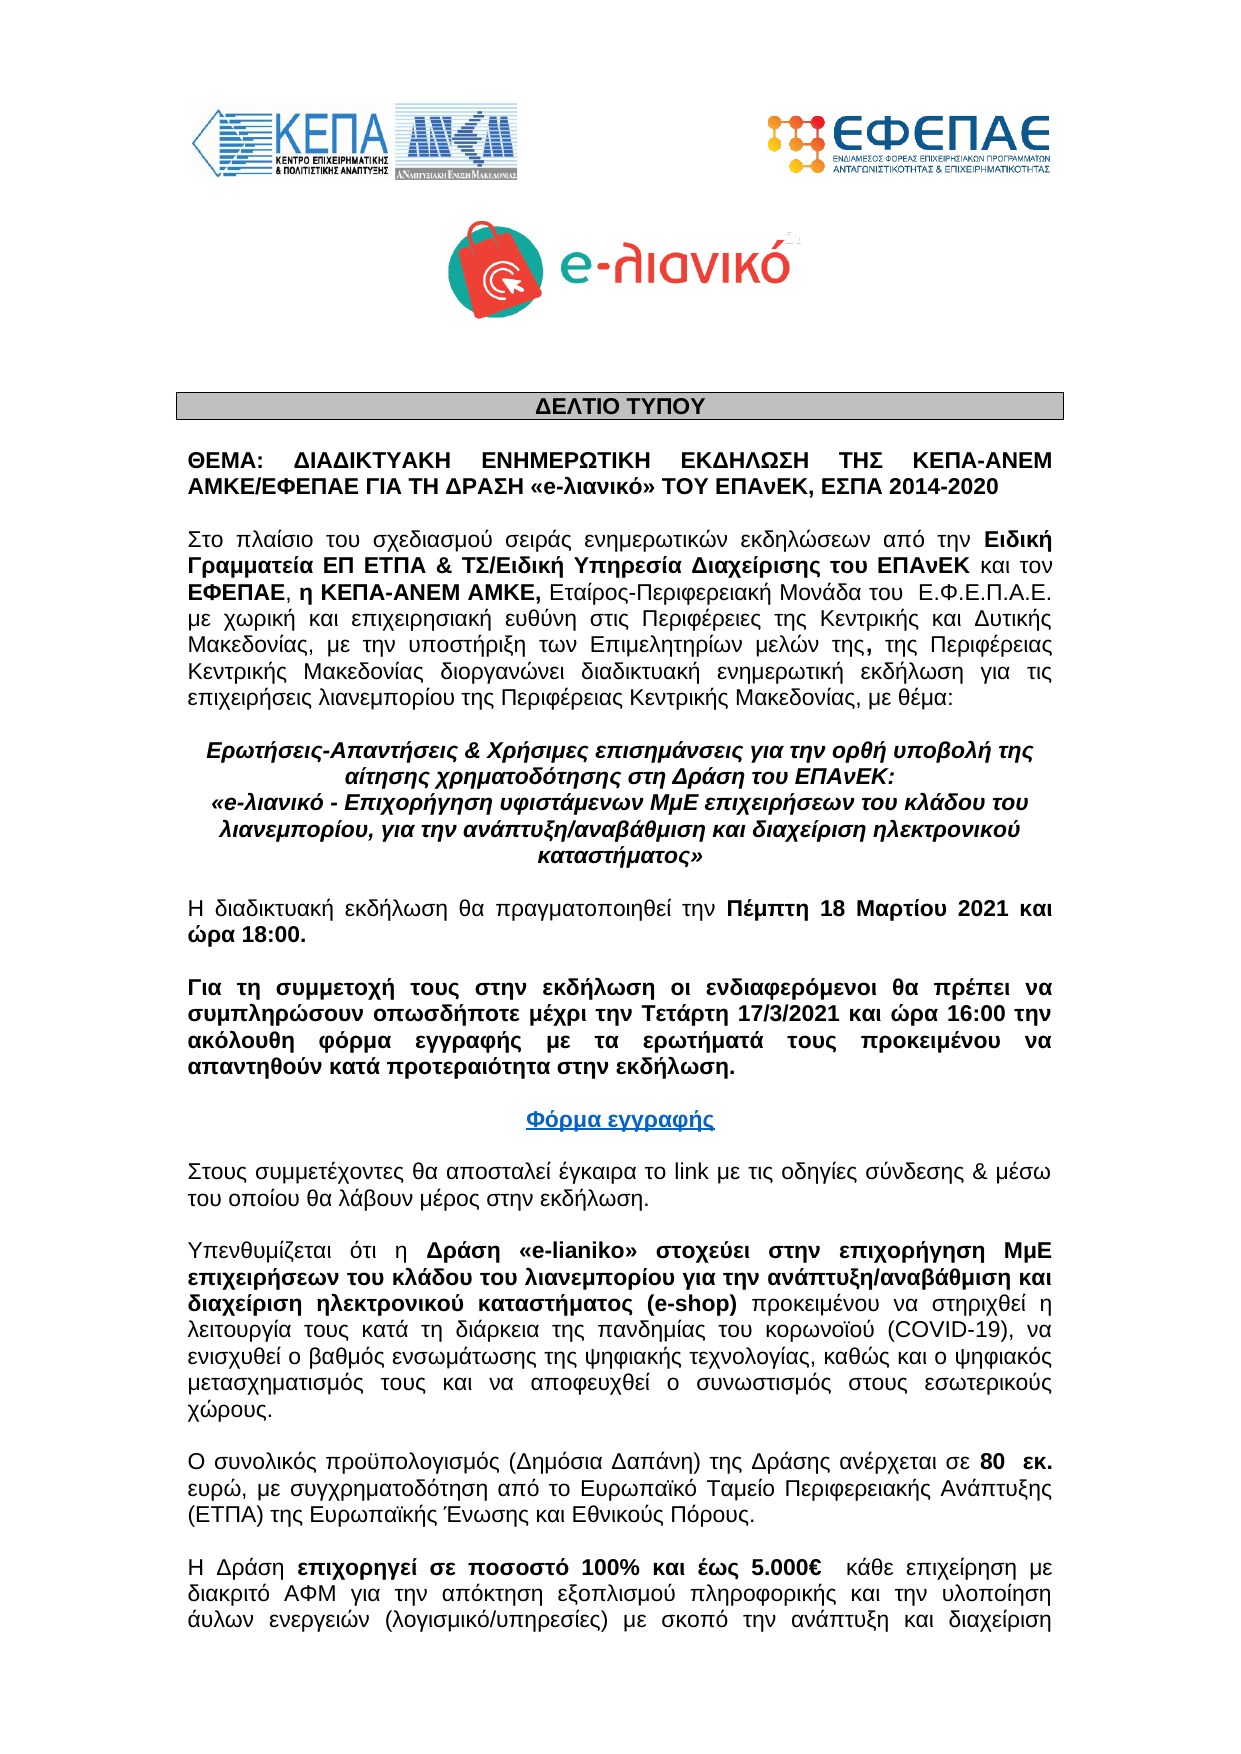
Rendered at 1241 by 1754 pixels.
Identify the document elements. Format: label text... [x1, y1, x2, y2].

text Ο συνολικός προϋπολογισμός (Δημόσια Δαπάνη) της Δράσης ανέρχεται σε 80 εκ. ευρώ, με συγχρηματοδότηση από το Ευρωπαϊκό Ταμείο Περιφερειακής Ανάπτυξης (ΕΤΠΑ) της Ευρωπαϊκής Ένωσης και Εθνικούς Πόρους. [187, 1448, 1053, 1527]
text Ερωτήσεις-Απαντήσεις & Χρήσιμες επισημάνσεις για την ορθή υποβολή της αίτησης χρηματοδότησης στη Δράση του ΕΠΑνΕΚ: [187, 737, 1053, 789]
text ΘΕΜΑ: ΔΙΑΔΙΚΤΥΑΚΗ ENHΜΕΡΩΤΙΚΗ ΕΚΔΗΛΩΣΗ ΤΗΣ ΚΕΠΑ-ΑΝΕΜ ΑΜΚΕ/ΕΦΕΠΑΕ ΓΙΑ ΤΗ ΔΡΑΣΗ «e-λιανικό» ΤΟΥ ΕΠΑνΕΚ, ΕΣΠΑ 2014-2020 [187, 447, 1053, 499]
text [187, 1554, 1053, 1633]
text «e-λιανικό - Επιχορήγηση υφιστάμενων ΜμΕ επιχειρήσεων του κλάδου του λιανεμπορίου, για την ανάπτυξη/αναβάθμιση και διαχείριση ηλεκτρονικού καταστήματος» [187, 789, 1053, 868]
text Υπενθυμίζεται ότι η Δράση «e-lianiko» στοχεύει στην επιχορήγηση ΜμΕ επιχειρήσεων του κλάδου του λιανεμπορίου για την ανάπτυξη/αναβάθμιση και διαχείριση ηλεκτρονικού καταστήματος (e-shop) προκειμένου να στηριχθεί η λειτουργία τους κατά τη διάρκεια της πανδημίας του κορωνοϊού (COVID-19), να ενισχυθεί ο βαθμός ενσωμάτωσης της ψηφιακής τεχνολογίας, καθώς και ο ψηφιακός μετασχηματισμός τους και να αποφευχθεί ο συνωστισμός στους εσωτερικούς χώρους. [187, 1237, 1053, 1422]
picture [187, 103, 518, 180]
text Η διαδικτυακή εκδήλωση θα πραγματοποιηθεί την Πέμπτη 18 Μαρτίου 2021 και ώρα 18:00. [187, 895, 1053, 947]
text Στο πλαίσιο του σχεδιασμού σειράς ενημερωτικών εκδηλώσεων από την Ειδική Γραμματεία ΕΠ ΕΤΠΑ & ΤΣ/Ειδική Υπηρεσία Διαχείρισης του ΕΠΑνΕΚ και τον ΕΦΕΠΑΕ, η ΚΕΠΑ-ΑΝΕΜ ΑΜΚΕ, Εταίρος-Περιφερειακή Μονάδα του Ε.Φ.Ε.Π.Α.Ε. με χωρική και επιχειρησιακή ευθύνη στις Περιφέρειες της Κεντρικής και Δυτικής Μακεδονίας, με την υποστήριξη των Επιμελητηρίων μελών της, της Περιφέρειας Κεντρικής Μακεδονίας διοργανώνει διαδικτυακή ενημερωτική εκδήλωση για τις επιχειρήσεις λιανεμπορίου της Περιφέρειας Κεντρικής Μακεδονίας, με θέμα: [187, 526, 1053, 710]
text Στους συμμετέχοντες θα αποσταλεί έγκαιρα το link με τις οδηγίες σύνδεσης & μέσω του οποίου θα λάβουν μέρος στην εκδήλωση. [187, 1158, 1053, 1211]
picture [425, 206, 815, 335]
text Για τη συμμετοχή τους στην εκδήλωση οι ενδιαφερόμενοι θα πρέπει να συμπληρώσουν οπωσδήποτε μέχρι την Τετάρτη 17/3/2021 και ώρα 16:00 την ακόλουθη φόρμα εγγραφής με τα ερωτήματά τους προκειμένου να απαντηθούν κατά προτεραιότητα στην εκδήλωση. [187, 974, 1053, 1079]
text Φόρμα εγγραφής [187, 1106, 1053, 1132]
picture [761, 108, 1057, 180]
table_header ΔΕΛΤΙΟ ΤΥΠΟΥ [177, 393, 1063, 419]
